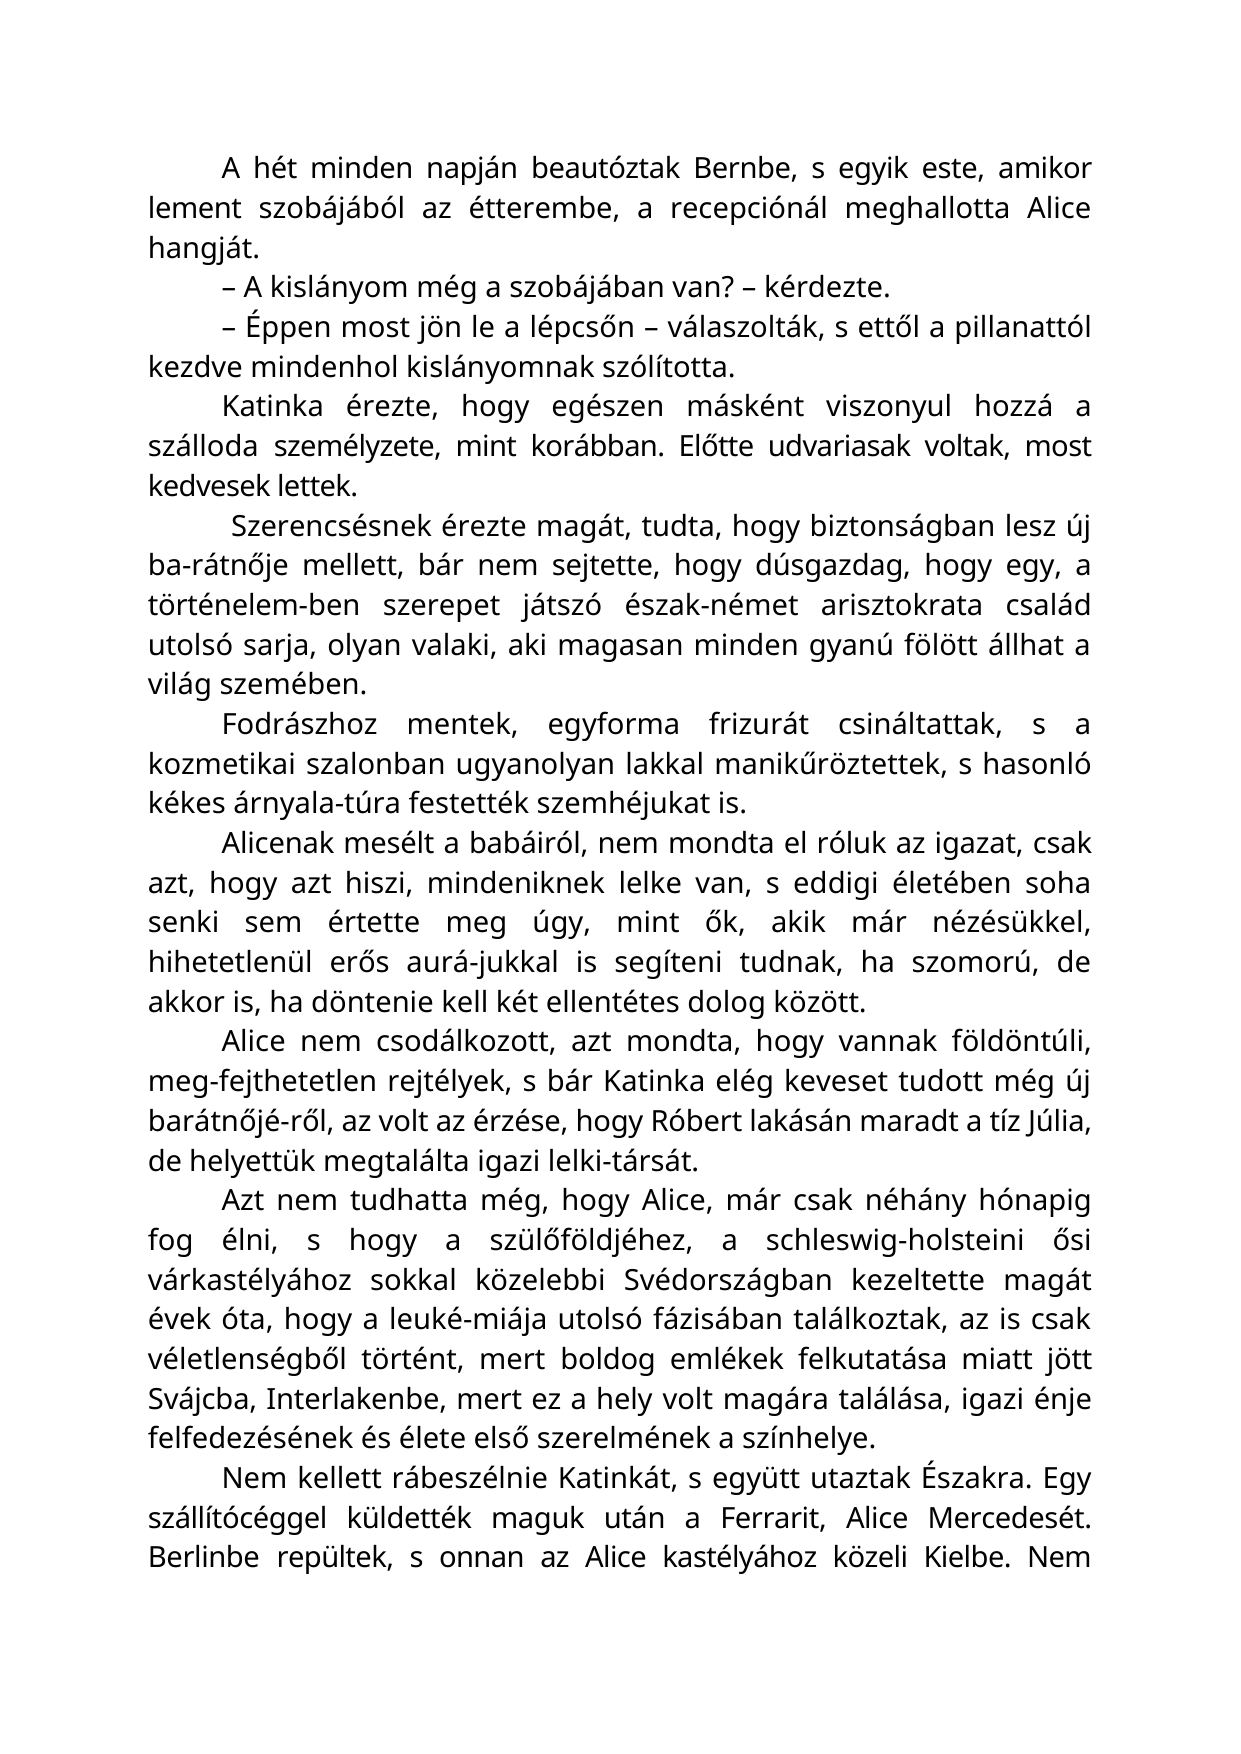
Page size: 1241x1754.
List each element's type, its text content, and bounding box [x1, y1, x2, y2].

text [148, 1457, 1093, 1576]
text – Éppen most jön le a lépcsőn – válaszolták, s ettől a pillanattól kezdve mindenhol kislányomnak szólította. [148, 306, 1093, 386]
text – A kislányom még a szobájában van? – kérdezte. [148, 267, 1093, 306]
text Szerencsésnek érezte magát, tudta, hogy biztonságban lesz új ba-rátnője mellett, bár nem sejtette, hogy dúsgazdag, hogy egy, a történelem-ben szerepet játszó észak-német arisztokrata család utolsó sarja, olyan valaki, aki magasan minden gyanú fölött állhat a világ szemében. [148, 505, 1093, 703]
text Katinka érezte, hogy egészen másként viszonyul hozzá a szálloda személyzete, mint korábban. Előtte udvariasak voltak, most kedvesek lettek. [148, 386, 1093, 505]
text Azt nem tudhatta még, hogy Alice, már csak néhány hónapig fog élni, s hogy a szülőföldjéhez, a schleswig-holsteini ősi várkastélyához sokkal közelebbi Svédországban kezeltette magát évek óta, hogy a leuké-miája utolsó fázisában találkoztak, az is csak véletlenségből történt, mert boldog emlékek felkutatása miatt jött Svájcba, Interlakenbe, mert ez a hely volt magára találása, igazi énje felfedezésének és élete első szerelmének a színhelye. [148, 1179, 1093, 1457]
text Alicenak mesélt a babáiról, nem mondta el róluk az igazat, csak azt, hogy azt hiszi, mindeniknek lelke van, s eddigi életében soha senki sem értette meg úgy, mint ők, akik már nézésükkel, hihetetlenül erős aurá-jukkal is segíteni tudnak, ha szomorú, de akkor is, ha döntenie kell két ellentétes dolog között. [148, 822, 1093, 1021]
text Alice nem csodálkozott, azt mondta, hogy vannak földöntúli, meg-fejthetetlen rejtélyek, s bár Katinka elég keveset tudott még új barátnőjé-ről, az volt az érzése, hogy Róbert lakásán maradt a tíz Júlia, de helyettük megtalálta igazi lelki-társát. [148, 1021, 1093, 1179]
text Fodrászhoz mentek, egyforma frizurát csináltattak, s a kozmetikai szalonban ugyanolyan lakkal manikűröztettek, s hasonló kékes árnyala-túra festették szemhéjukat is. [148, 703, 1093, 822]
text A hét minden napján beautóztak Bernbe, s egyik este, amikor lement szobájából az étterembe, a recepciónál meghallotta Alice hangját. [148, 148, 1093, 267]
